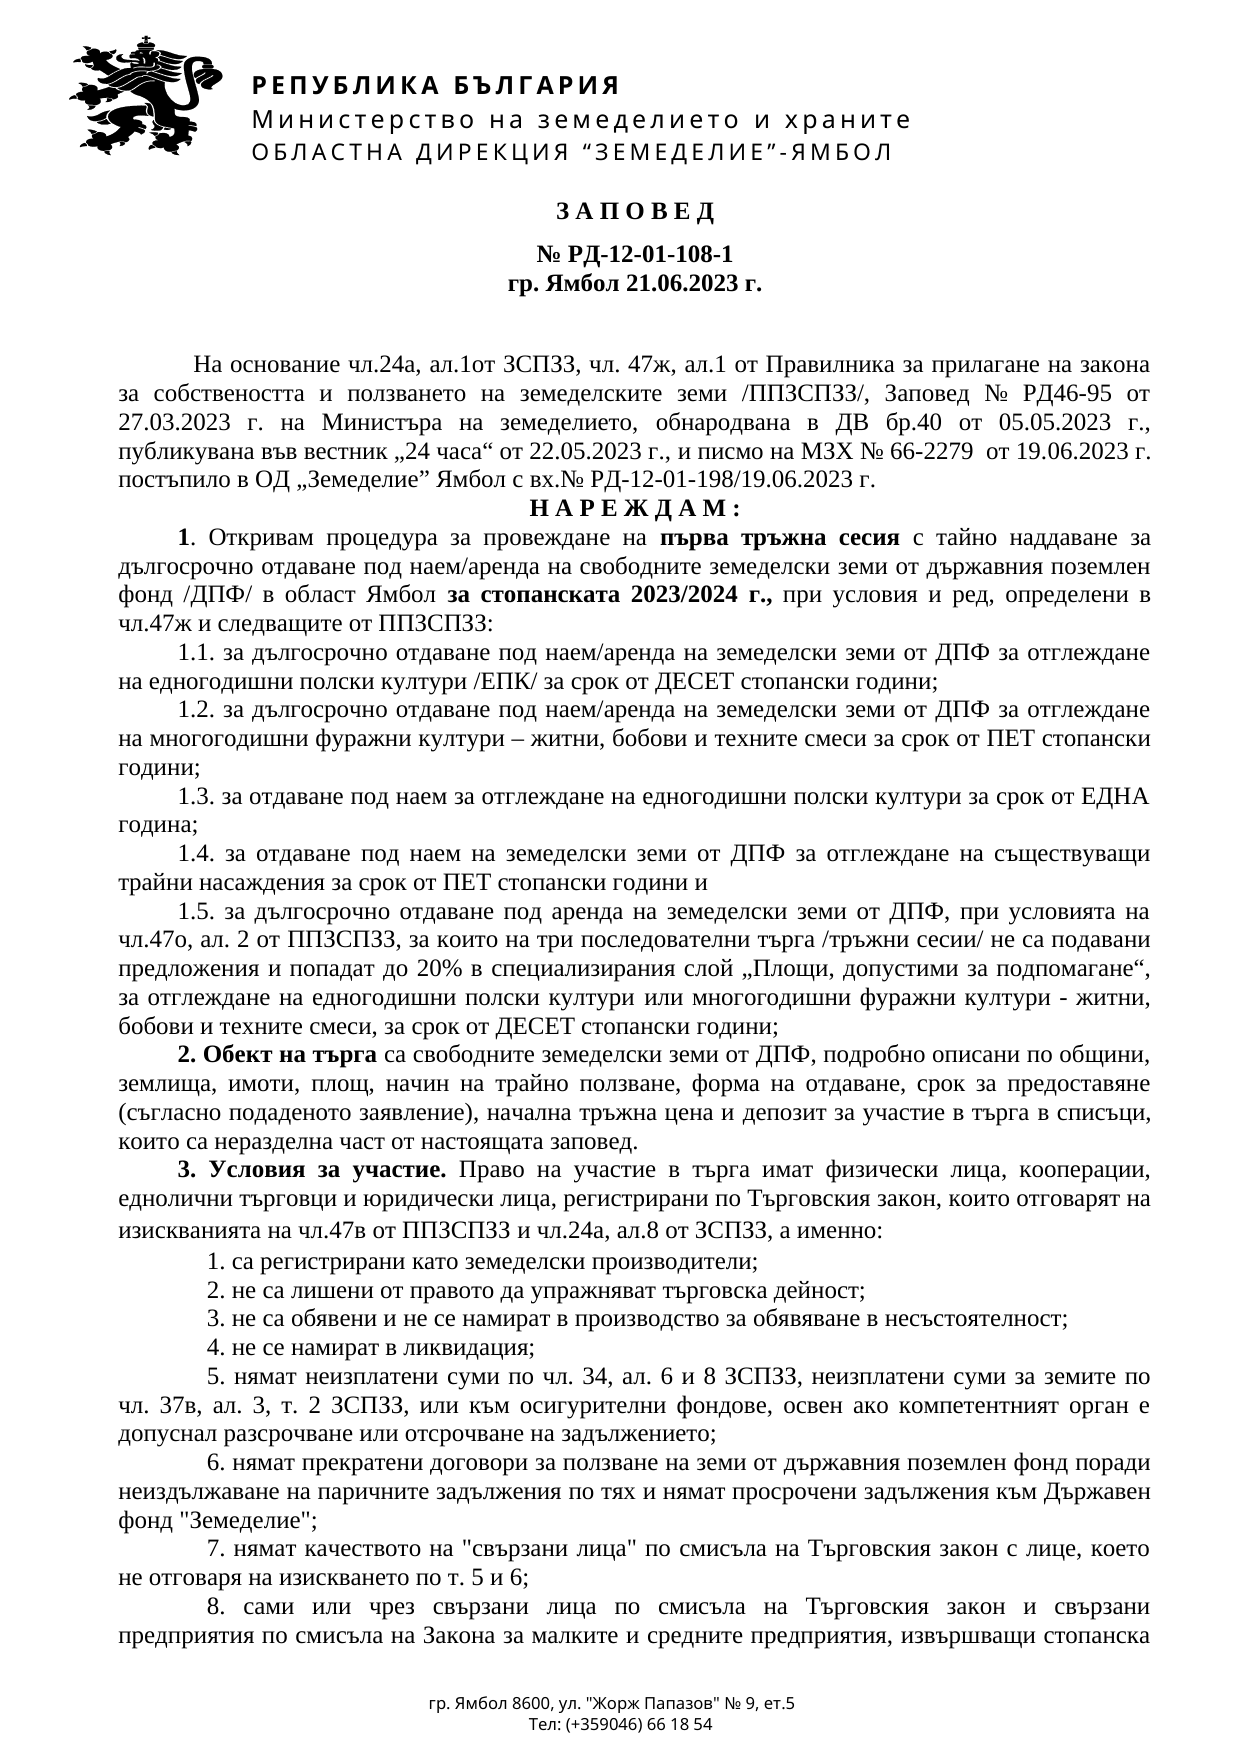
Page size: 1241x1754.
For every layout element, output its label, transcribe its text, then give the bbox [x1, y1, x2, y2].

text На основание чл.24а, ал.1от ЗСПЗЗ, чл. 47ж, ал.1 от Правилника за прилагане на закона за собствеността и ползването на земеделските земи /ППЗСПЗЗ/, Заповед № РД46-95 от 27.03.2023 г. на Министъра на земеделието, обнародвана в ДВ бр.40 от 05.05.2023 г., публикувана във вестник „24 часа“ от 22.05.2023 г., и писмо на МЗХ № 66-2279 от 19.06.2023 г. постъпило в ОД „Земеделие” Ямбол с вх.№ РД-12-01-198/19.06.2023 г. [118, 349, 1152, 493]
text 7. нямат качеството на "свързани лица" по смисъла на Търговския закон с лице, което не отговаря на изискването по т. 5 и 6; [118, 1533, 1152, 1591]
text 3. не са обявени и не се намират в производство за обявяване в несъстоятелност; [118, 1303, 1152, 1332]
text 4. не се намират в ликвидация; [118, 1332, 1152, 1361]
text 1.1. за дългосрочно отдаване под наем/аренда на земеделски земи от ДПФ за отглеждане на едногодишни полски култури /ЕПК/ за срок от ДЕСЕТ стопански години; [118, 637, 1152, 694]
text 2. Обект на търга са свободните земеделски земи от ДПФ, подробно описани по общини, землища, имоти, площ, начин на трайно ползване, форма на отдаване, срок за предоставяне (съгласно подаденото заявление), начална тръжна цена и депозит за участие в търга в списъци, които са неразделна част от настоящата заповед. [118, 1039, 1152, 1154]
text 1.5. за дългосрочно отдаване под аренда на земеделски земи от ДПФ, при условията на чл.47о, ал. 2 от ППЗСПЗЗ, за които на три последователни търга /тръжни сесии/ не са подавани предложения и попадат до 20% в специализирания слой „Площи, допустими за подпомагане“, за отглеждане на едногодишни полски култури или многогодишни фуражни култури - житни, бобови и техните смеси, за срок от ДЕСЕТ стопански години; [118, 896, 1152, 1039]
text 1.3. за отдаване под наем за отглеждане на едногодишни полски култури за срок от ЕДНА година; [118, 781, 1152, 838]
subtitle № РД-12-01-108-1 [118, 239, 1152, 268]
text Н А Р Е Ж Д А М : [118, 493, 1152, 522]
subtitle З А П О В Е Д [118, 196, 1152, 225]
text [118, 1591, 1152, 1648]
text 3. Условия за участие. Право на участие в търга имат физически лица, кооперации, еднолични търговци и юридически лица, регистрирани по Търговския закон, които отговарят на изискванията на чл.47в от ППЗСПЗЗ и чл.24а, ал.8 от ЗСПЗЗ, а именно: [118, 1154, 1152, 1246]
text 1.2. за дългосрочно отдаване под наем/аренда на земеделски земи от ДПФ за отглеждане на многогодишни фуражни култури – житни, бобови и техните смеси за срок от ПЕТ стопански години; [118, 694, 1152, 781]
text 2. не са лишени от правото да упражняват търговска дейност; [118, 1275, 1152, 1303]
text 1. са регистрирани като земеделски производители; [118, 1246, 1152, 1275]
text гр. Ямбол 21.06.2023 г. [118, 268, 1152, 297]
text 1. Откривам процедура за провеждане на първа тръжна сесия с тайно наддаване за дългосрочно отдаване под наем/аренда на свободните земеделски земи от държавния поземлен фонд /ДПФ/ в област Ямбол за стопанската 2023/2024 г., при условия и ред, определени в чл.47ж и следващите от ППЗСПЗЗ: [118, 522, 1152, 637]
text 6. нямат прекратени договори за ползване на земи от държавния поземлен фонд поради неиздължаване на паричните задължения по тях и нямат просрочени задължения към Държавен фонд "Земеделие"; [118, 1447, 1152, 1533]
text 5. нямат неизплатени суми по чл. 34, ал. 6 и 8 ЗСПЗЗ, неизплатени суми за земите по чл. 37в, ал. 3, т. 2 ЗСПЗЗ, или към осигурителни фондове, освен ако компетентният орган е допуснал разсрочване или отсрочване на задължението; [118, 1361, 1152, 1447]
text 1.4. за отдаване под наем на земеделски земи от ДПФ за отглеждане на съществуващи трайни насаждения за срок от ПЕТ стопански години и [118, 838, 1152, 896]
